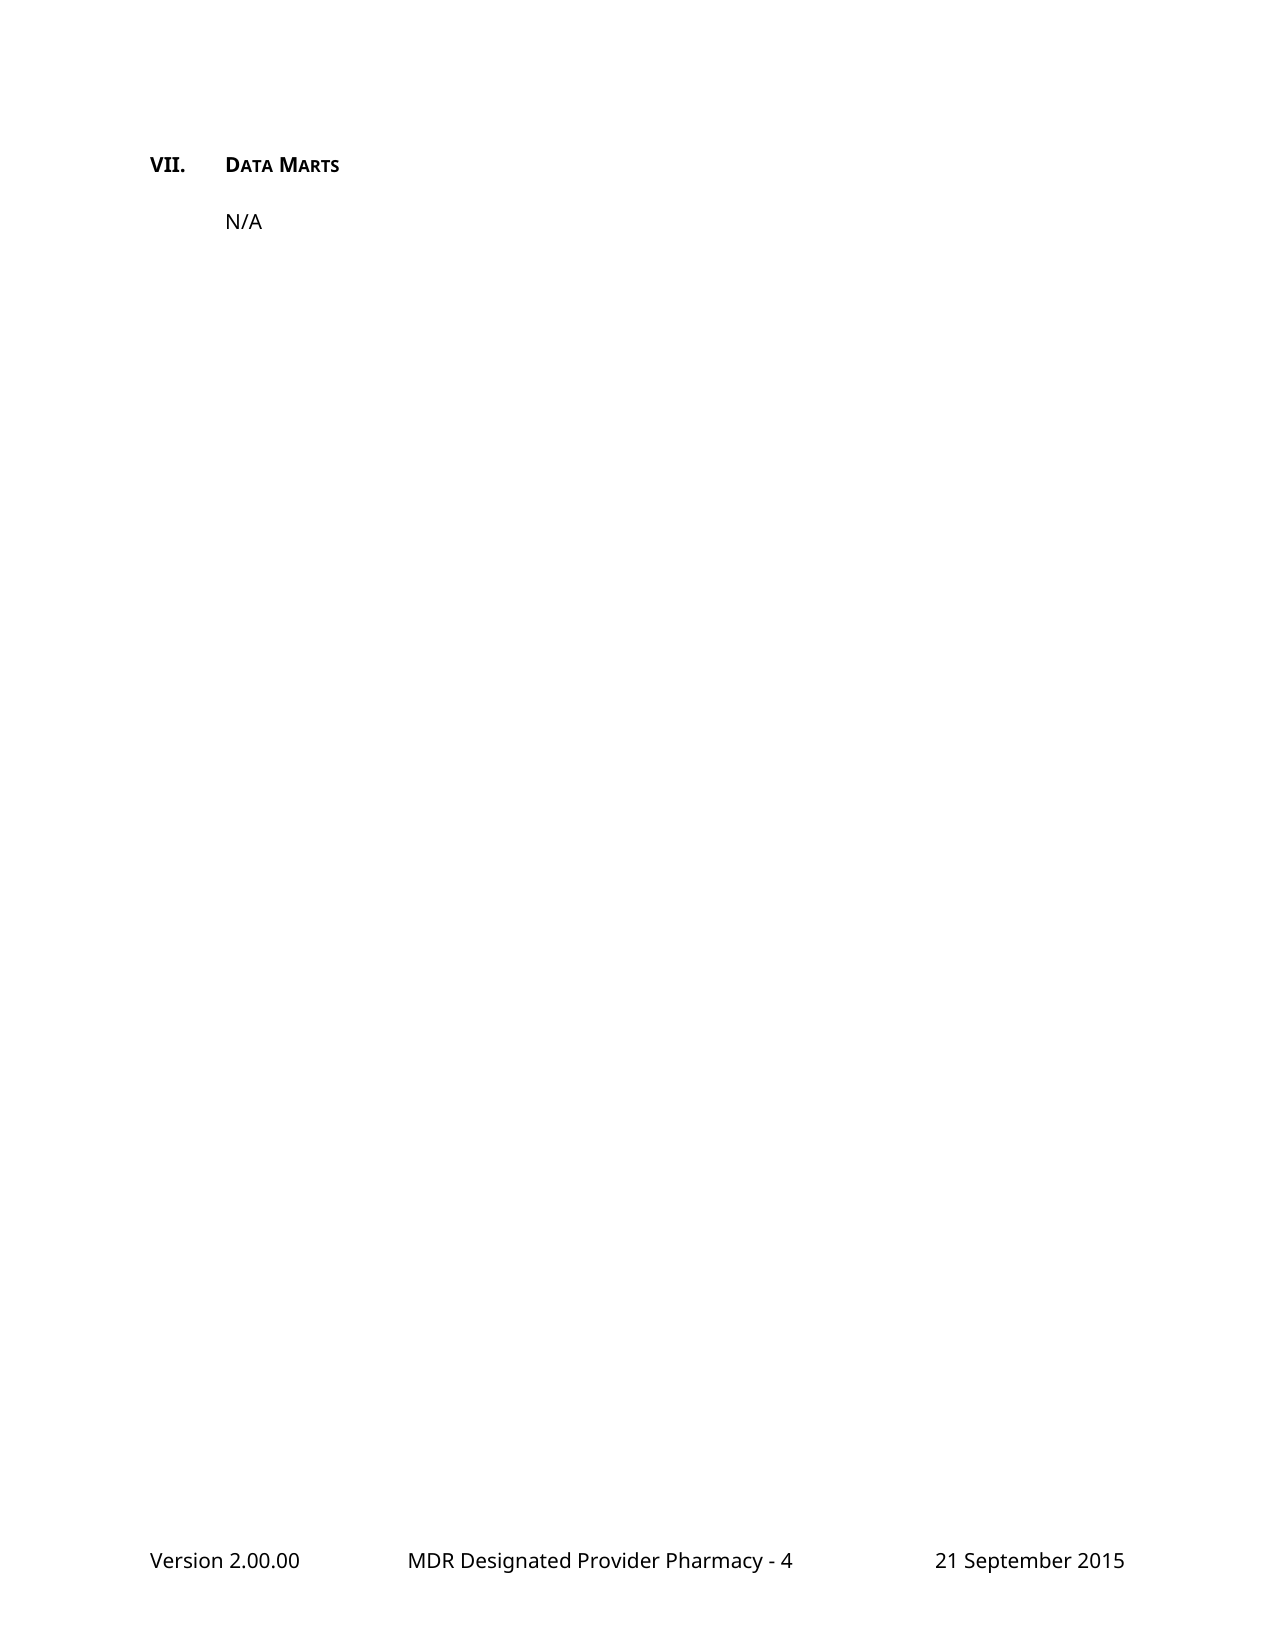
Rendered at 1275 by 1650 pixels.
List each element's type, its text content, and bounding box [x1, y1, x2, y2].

text Data Marts [150, 150, 1125, 178]
text N/A [225, 207, 1125, 235]
